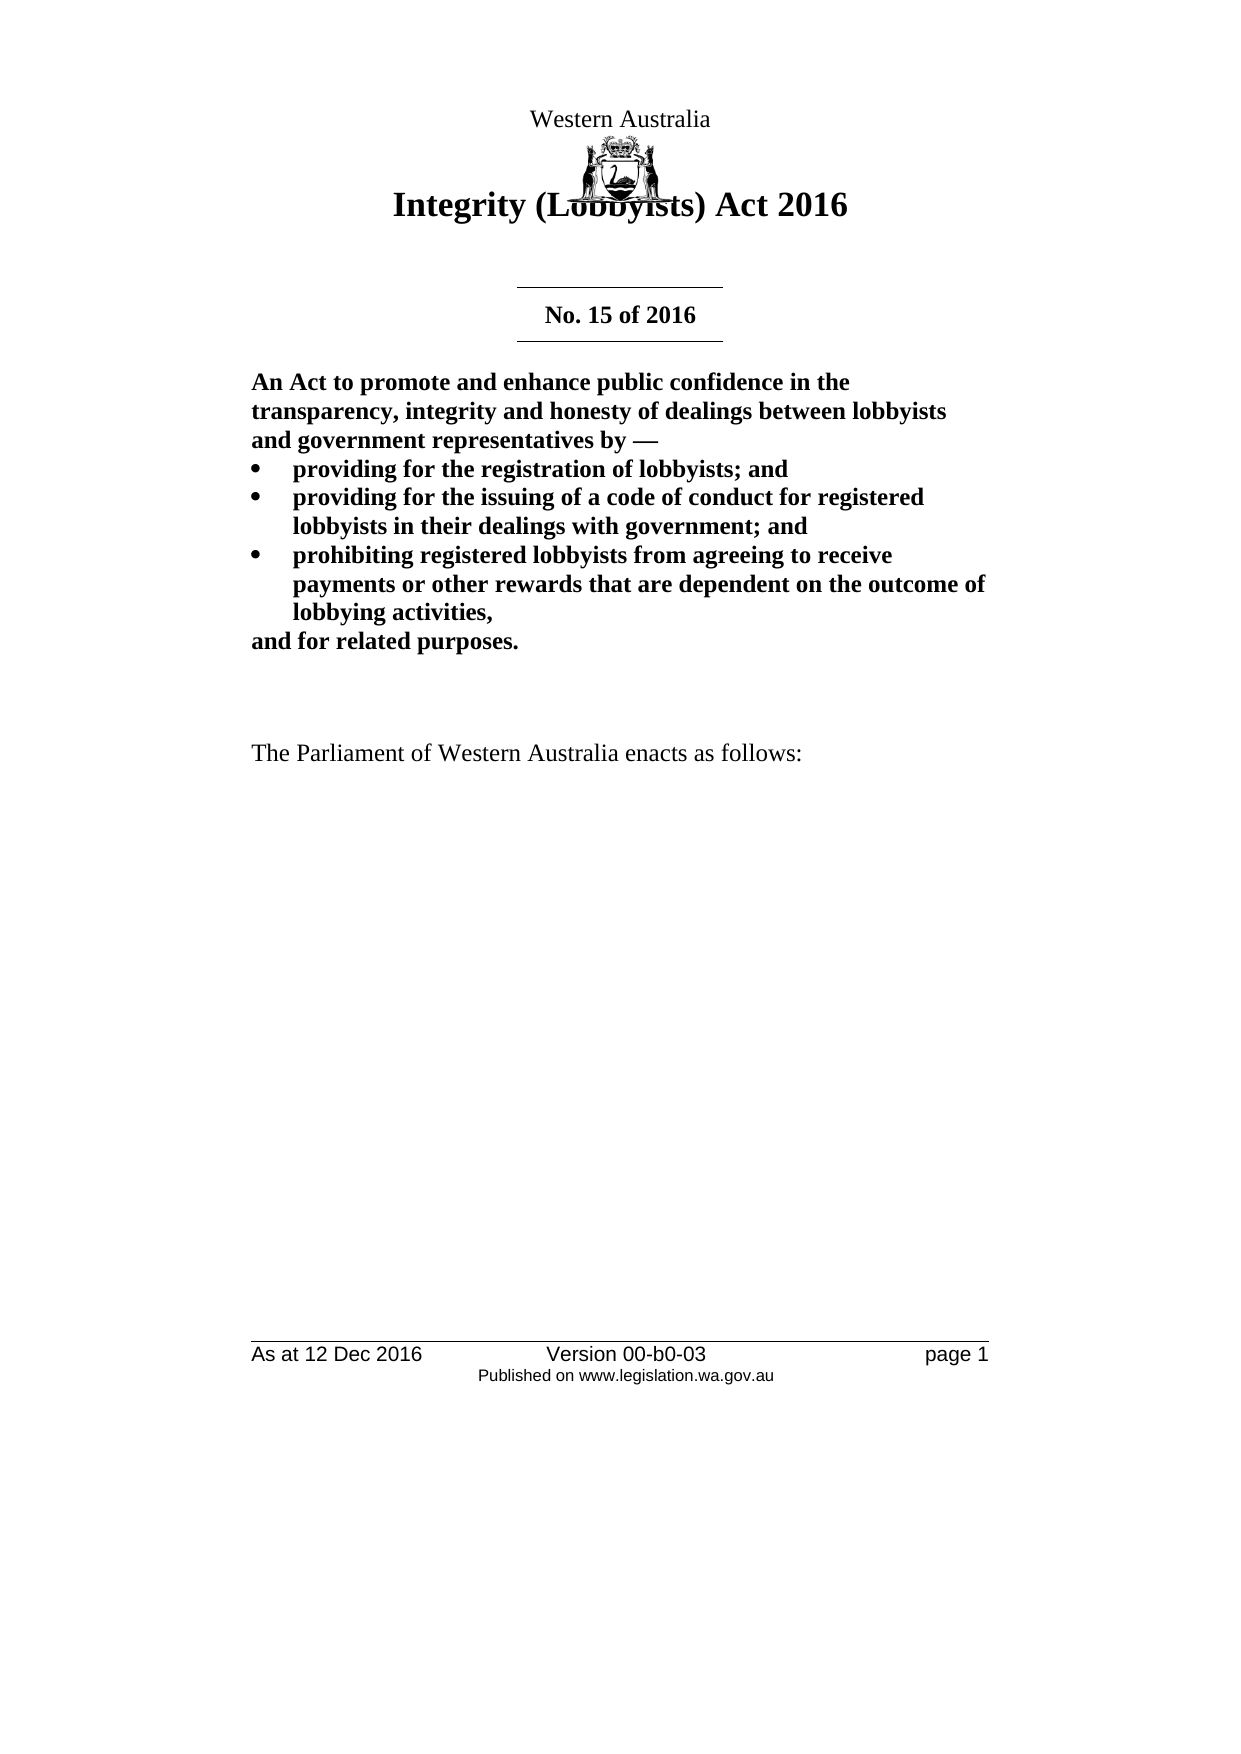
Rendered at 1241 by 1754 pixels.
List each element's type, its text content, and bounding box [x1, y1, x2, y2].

title providing for the issuing of a code of conduct for registered lobbyists in their dealings with government; and [251, 482, 989, 540]
title An Act to promote and enhance public confidence in the transparency, integrity and honesty of dealings between lobbyists and government representatives by — [251, 367, 989, 454]
text Integrity (Lobbyists) Act 2016 [251, 183, 635, 224]
text Integrity (Lobbyists) Act 2016 [632, 183, 989, 224]
text The Parliament of Western Australia enacts as follows: [251, 738, 989, 767]
title and for related purposes. [251, 626, 989, 655]
title prohibiting registered lobbyists from agreeing to receive payments or other rewards that are dependent on the outcome of lobbying activities, [251, 540, 989, 626]
text No. 15 of 2016 [517, 288, 723, 341]
title providing for the registration of lobbyists; and [251, 454, 989, 482]
picture [566, 135, 674, 203]
text Western Australia [251, 104, 989, 133]
